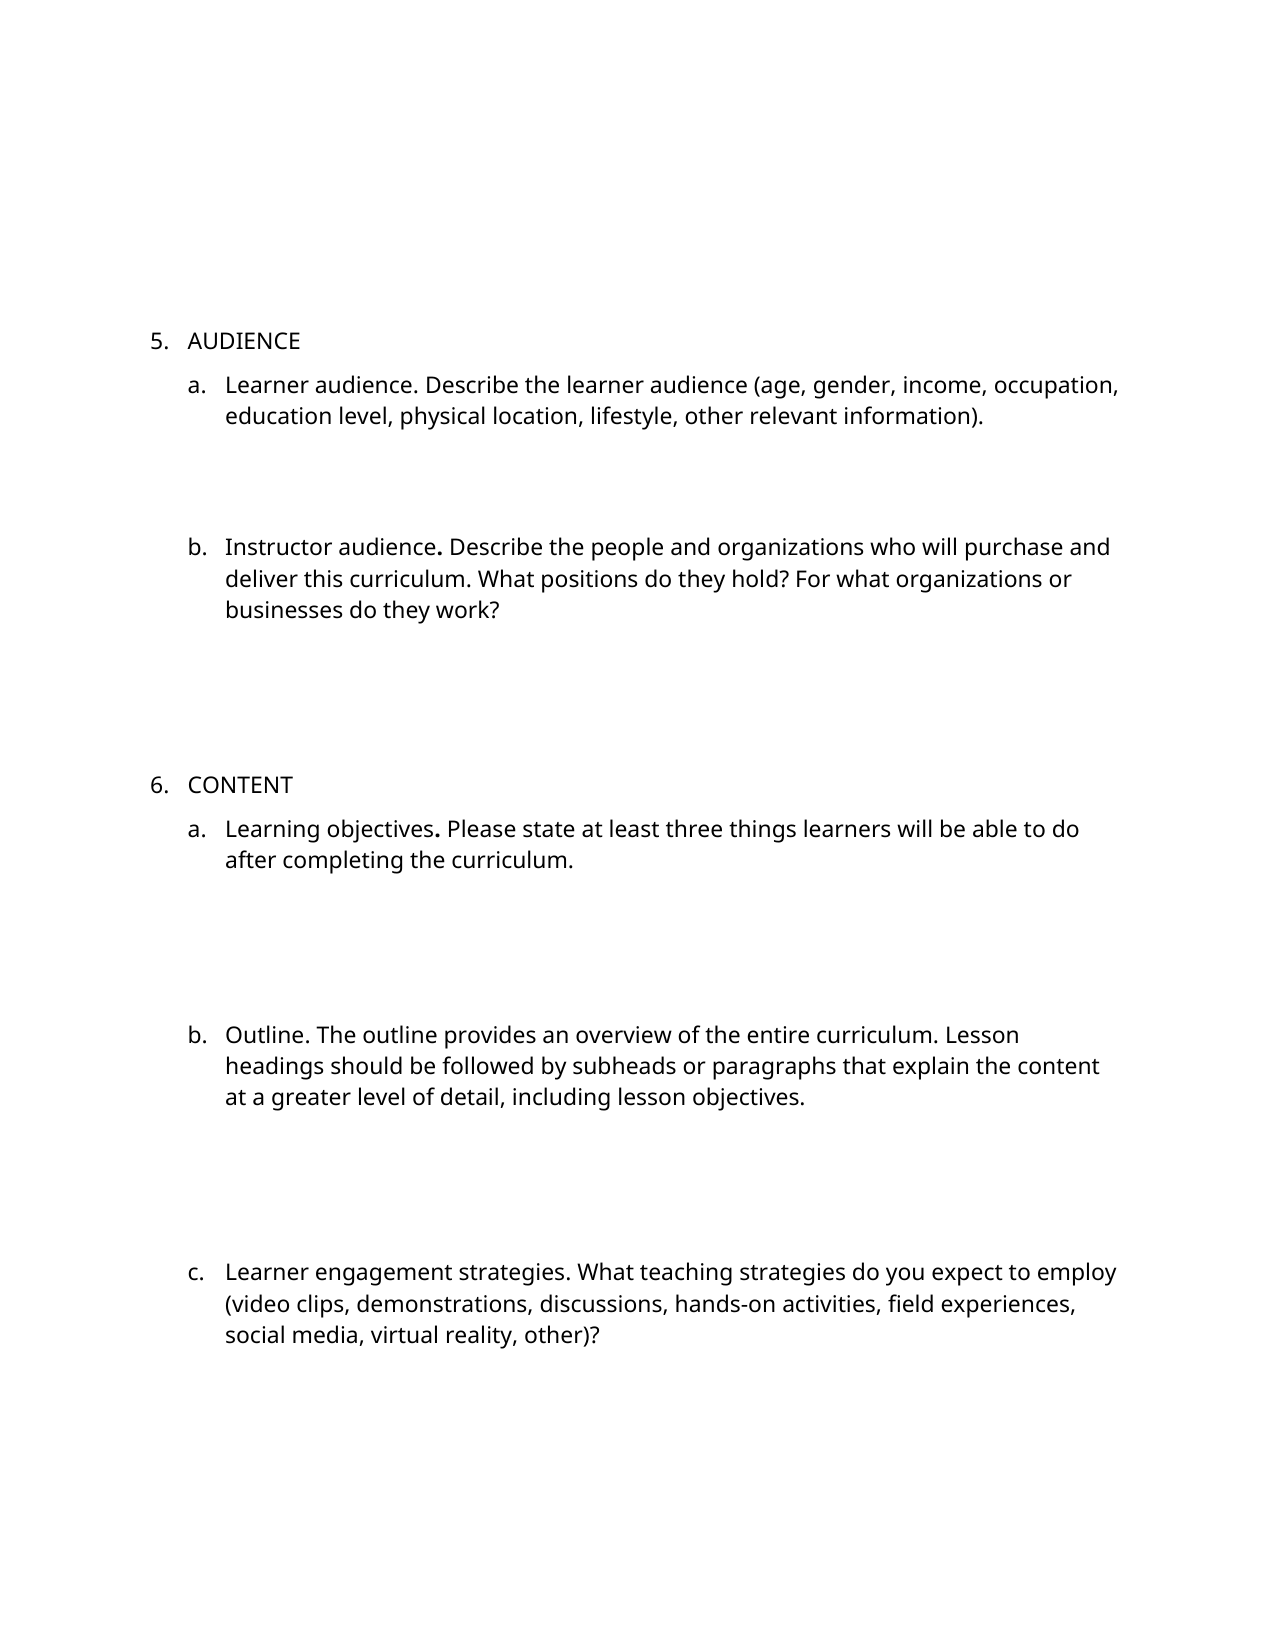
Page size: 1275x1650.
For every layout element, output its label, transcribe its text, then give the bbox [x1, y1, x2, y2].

list Learning objectives. Please state at least three things learners will be able to do after completing the curriculum. [187, 812, 1125, 875]
list Learner engagement strategies. What teaching strategies do you expect to employ (video clips, demonstrations, discussions, hands-on activities, field experiences, social media, virtual reality, other)? [187, 1256, 1125, 1350]
list AUDIENCE [150, 325, 1125, 356]
list Instructor audience. Describe the people and organizations who will purchase and deliver this curriculum. What positions do they hold? For what organizations or businesses do they work? [187, 531, 1125, 625]
list CONTENT [150, 769, 1125, 800]
list Learner audience. Describe the learner audience (age, gender, income, occupation, education level, physical location, lifestyle, other relevant information). [187, 369, 1125, 431]
list Outline. The outline provides an overview of the entire curriculum. Lesson headings should be followed by subheads or paragraphs that explain the content at a greater level of detail, including lesson objectives. [187, 1019, 1125, 1112]
